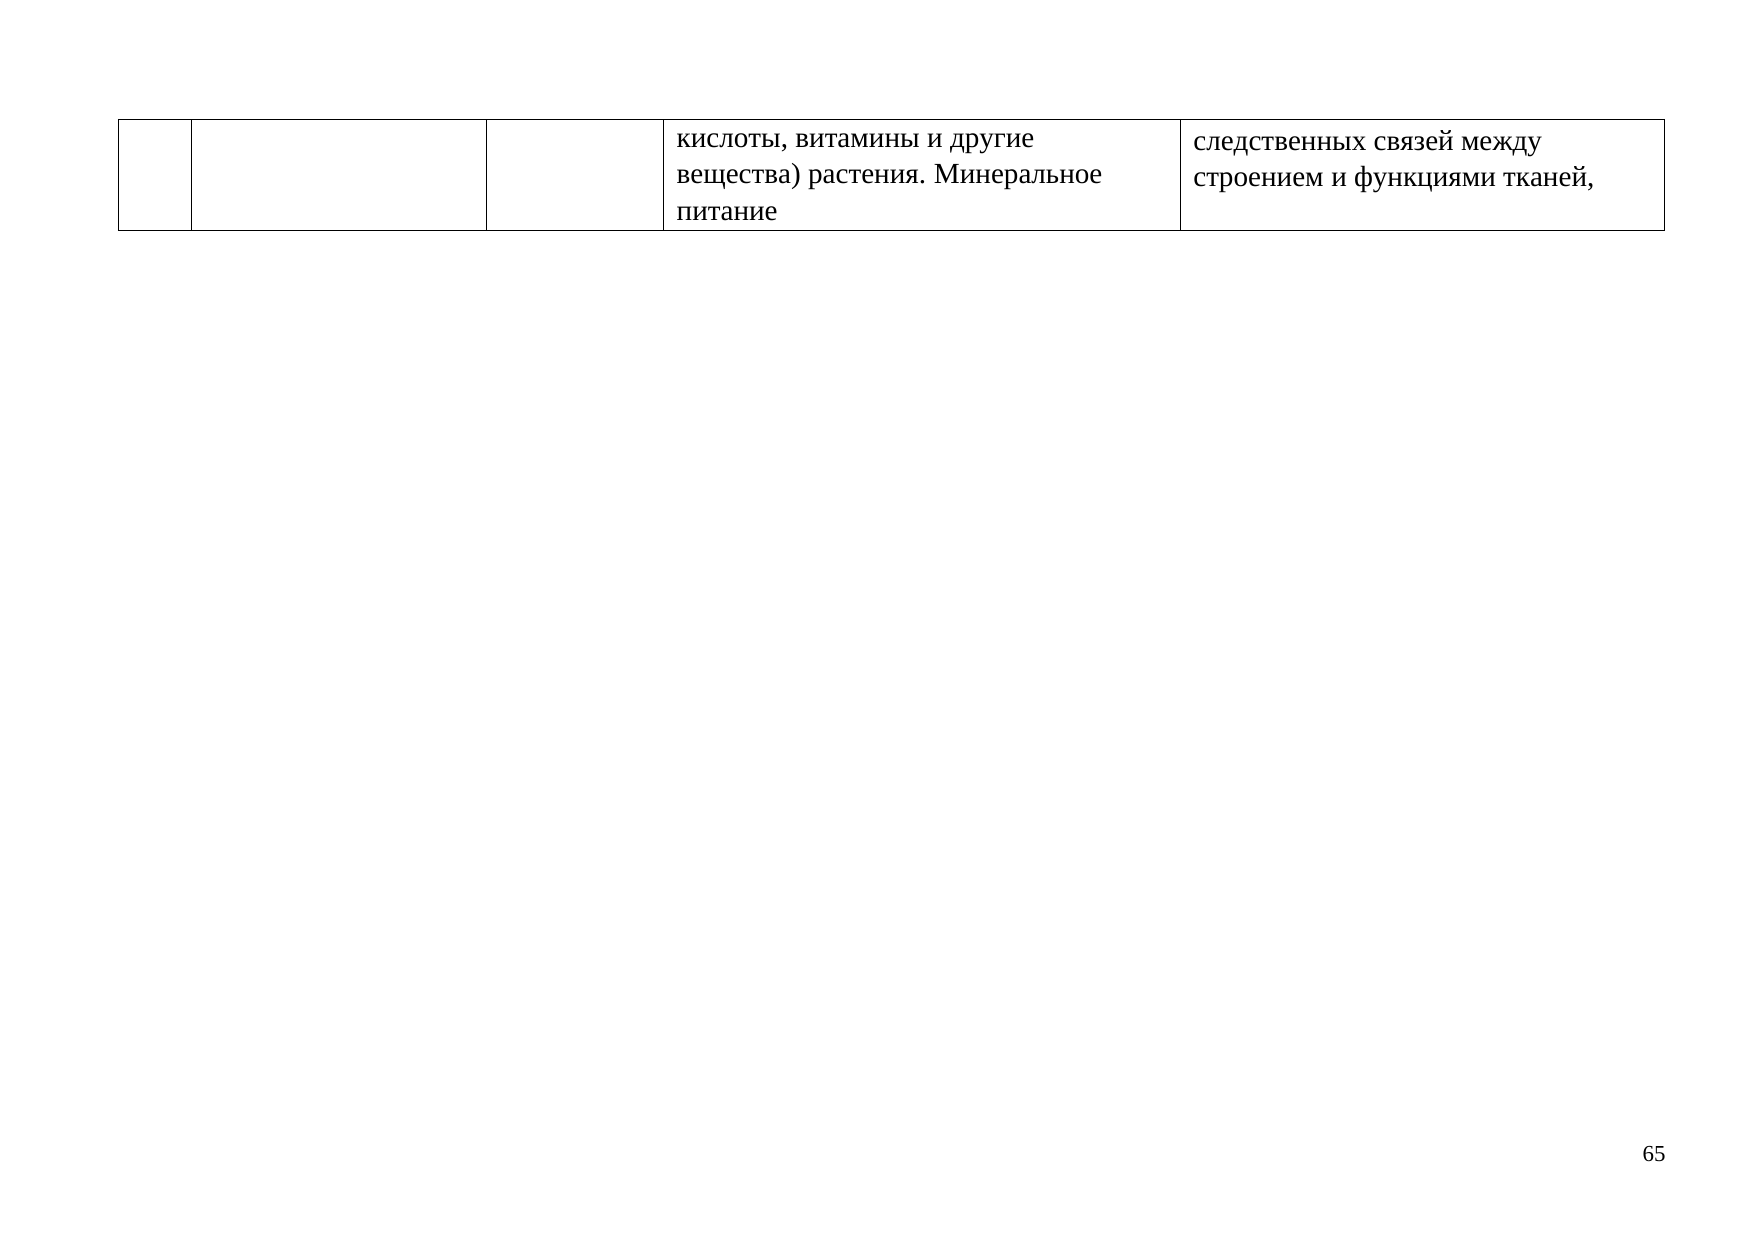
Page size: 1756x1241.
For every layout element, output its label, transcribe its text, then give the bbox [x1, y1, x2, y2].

table_cell 14 [487, 120, 663, 230]
table_cell 3 [119, 120, 191, 230]
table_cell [192, 120, 486, 230]
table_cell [1181, 120, 1664, 230]
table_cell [664, 120, 1180, 230]
